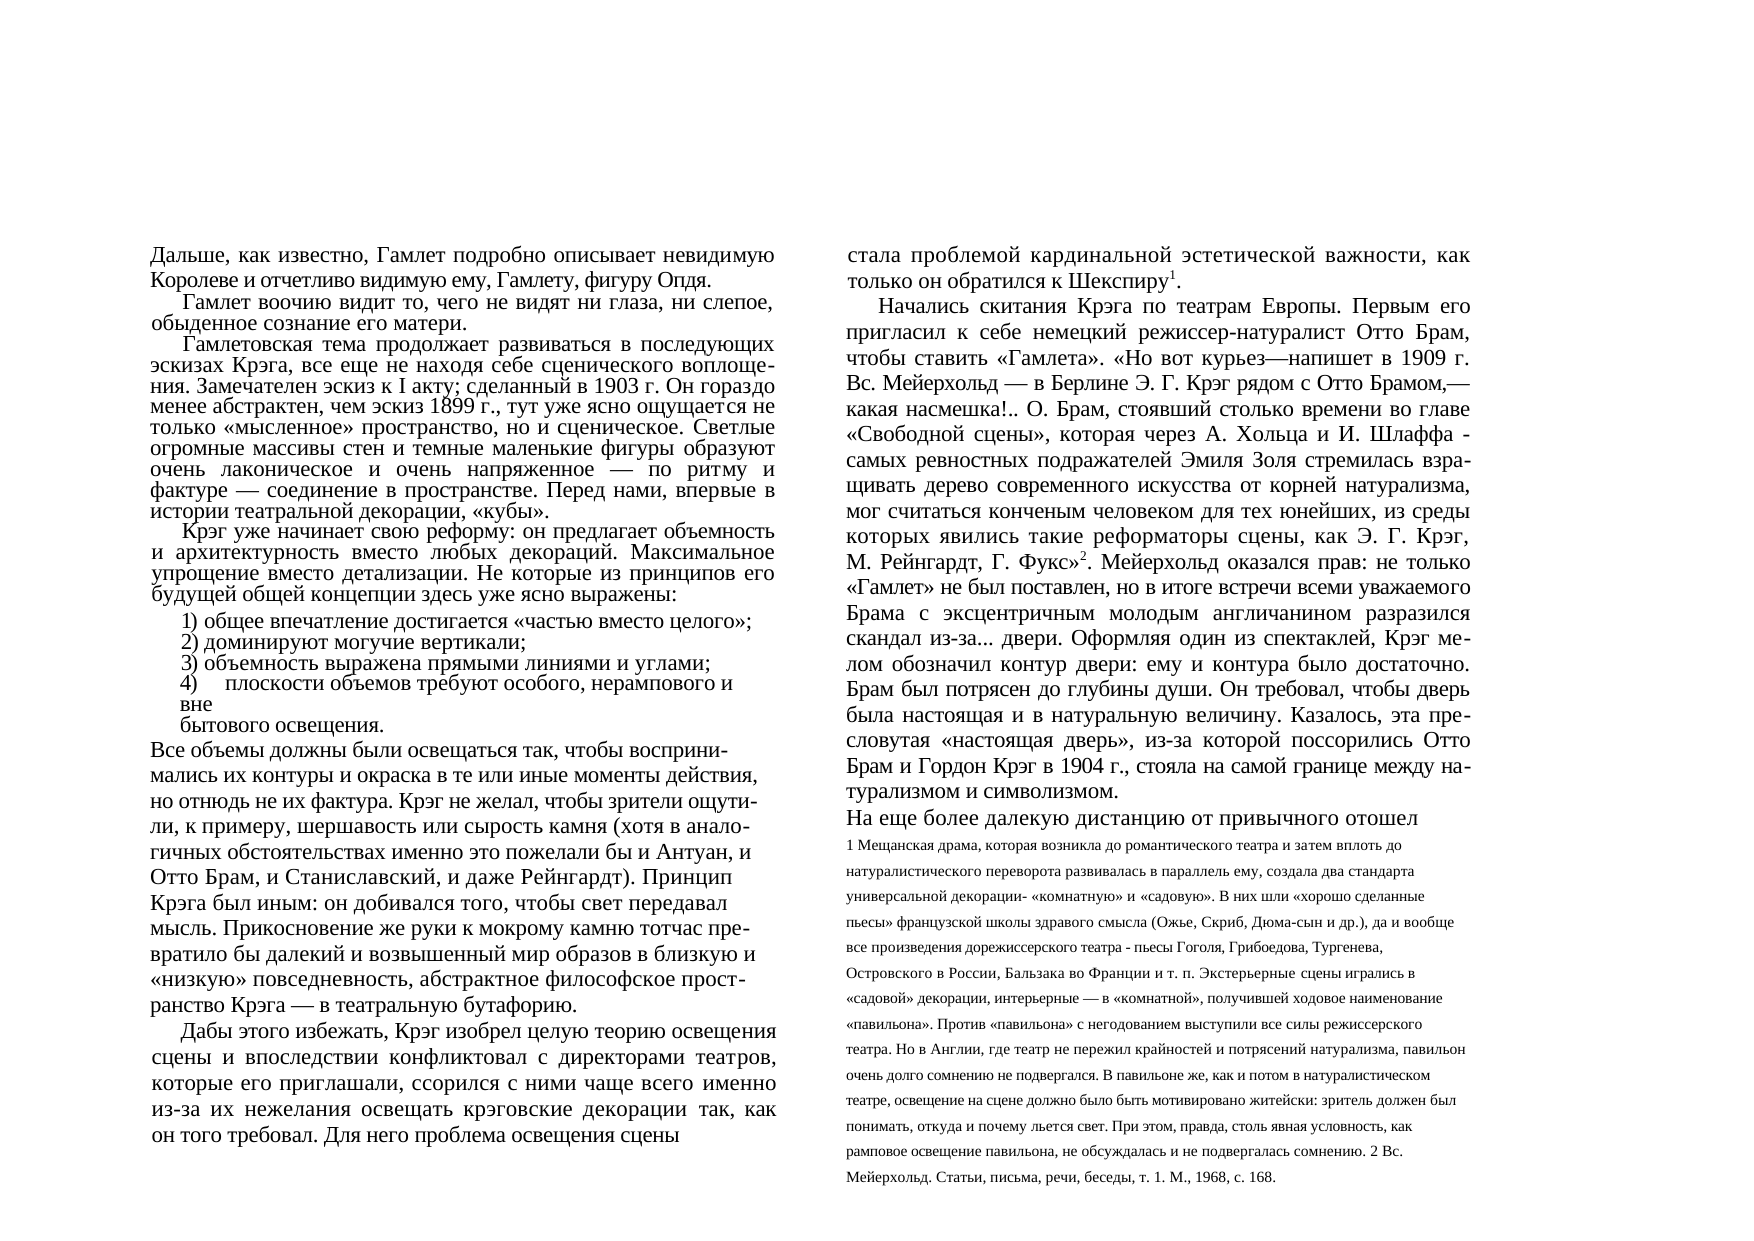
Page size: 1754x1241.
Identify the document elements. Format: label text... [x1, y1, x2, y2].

list плоскости объемов требуют особого, нерампового и вне бытового освещения. [179, 674, 776, 737]
text Дальше, как известно, Гамлет подробно описывает невидимую Королеве и отчетливо видимую ему, Гамлету, фигуру Опдя. [150, 242, 774, 293]
list объемность выражена прямыми линиями и углами; [181, 653, 776, 674]
list общее впечатление достигается «частью вместо целого»; [181, 612, 776, 632]
text Все объемы должны были освещаться так, чтобы воспринимались их контуры и окраска в те или иные моменты действия, но отнюдь не их фактура. Крэг не желал, чтобы зрители ощутили, к примеру, шершавость или сырость камня (хотя в аналогичных обстоятельствах именно это пожелали бы и Антуан, и Отто Брам, и Станиславский, и даже Рейнгардт). Принцип Крэга был иным: он добивался того, чтобы свет передавал мысль. Прикосновение же руки к мокрому камню тотчас превратило бы далекий и возвышенный мир образов в близкую и «низкую» повседневность, абстрактное философское пространство Крэга — в театральную бутафорию. [150, 737, 776, 1017]
text На еще более далекую дистанцию от привычного отошел 1 Мещанская драма, которая возникла до романтического театра и затем вплоть до натуралистического переворота развивалась в параллель ему, создала два стандарта универсальной декорации- «комнатную» и «садовую». В них шли «хорошо сделанные пьесы» французской школы здравого смысла (Ожье, Скриб, Дюма-сын и др.), да и вообще все произведения дорежиссерского театра - пьесы Гоголя, Грибоедова, Тургенева, Островского в России, Бальзака во Франции и т. п. Экстерьерные сцены игрались в «садовой» декорации, интерьерные — в «комнатной», получившей ходовое наименование «павильона». Против «павильона» с негодованием выступили все силы режиссерского театра. Но в Англии, где театр не пережил крайностей и потрясений натурализма, павильон очень долго сомнению не подвергался. В павильоне же, как и потом в натуралистическом театре, освещение на сцене должно было быть мотивировано житейски: зритель должен был понимать, откуда и почему льется свет. При этом, правда, столь явная условность, как рамповое освещение павильона, не обсуждалась и не подвергалась сомнению. 2 Вс. Мейерхольд. Статьи, письма, речи, беседы, т. 1. М., 1968, с. 168. [846, 804, 1472, 1187]
text Крэг уже начинает свою реформу: он предлагает объемность и архитектурность вместо любых декораций. Максимальное упрощение вместо детализации. Не которые из принципов его будущей общей концепции здесь уже ясно выражены: [151, 522, 775, 606]
text стала проблемой кардинальной эстетической важности, как только он обратился к Шекспиру1. [847, 242, 1471, 293]
text Начались скитания Крэга по театрам Европы. Первым его пригласил к себе немецкий режиссер-натуралист Отто Брам, чтобы ставить «Гамлета». «Но вот курьез—напишет в 1909 г. Вс. Мейерхольд — в Берлине Э. Г. Крэг рядом с Отто Брамом,— какая насмешка!.. О. Брам, стоявший столько времени во главе «Свободной сцены», которая через А. Хольца и И. Шлаффа -самых ревностных подражателей Эмиля Золя стремилась взращивать дерево современного искусства от корней натурализма, мог считаться конченым человеком для тех юнейших, из среды которых явились такие реформаторы сцены, как Э. Г. Крэг, М. Рейнгардт, Г. Фукс»2. Мейерхольд оказался прав: не только «Гамлет» не был поставлен, но в итоге встречи всеми уважаемого Брама с эксцентричным молодым англичанином разразился скандал из-за... двери. Оформляя один из спектаклей, Крэг мелом обозначил контур двери: ему и контура было достаточно. Брам был потрясен до глубины души. Он требовал, чтобы дверь была настоящая и в натуральную величину. Казалось, эта пресловутая «настоящая дверь», из-за которой поссорились Отто Брам и Гордон Крэг в 1904 г., стояла на самой границе между натурализмом и символизмом. [846, 293, 1471, 804]
text Дабы этого избежать, Крэг изобрел целую теорию освещения сцены и впоследствии конфликтовал с директорами театров, которые его приглашали, ссорился с ними чаще всего именно из-за их нежелания освещать крэговские декорации так, как он того требовал. Для него проблема освещения сцены [151, 1017, 776, 1147]
text Гамлетовская тема продолжает развиваться в последующих эскизах Крэга, все еще не находя себе сценического воплощения. Замечателен эскиз к I акту; сделанный в 1903 г. Он гораздо менее абстрактен, чем эскиз 1899 г., тут уже ясно ощущается не только «мысленное» пространство, но и сценическое. Светлые огромные массивы стен и темные маленькие фигуры образуют очень лаконическое и очень напряженное — по ритму и фактуре — соединение в пространстве. Перед нами, впервые в истории театральной декорации, «кубы». [150, 335, 775, 522]
list доминируют могучие вертикали; [181, 632, 776, 653]
text Гамлет воочию видит то, чего не видят ни глаза, ни слепое, обыденное сознание его матери. [151, 293, 773, 335]
